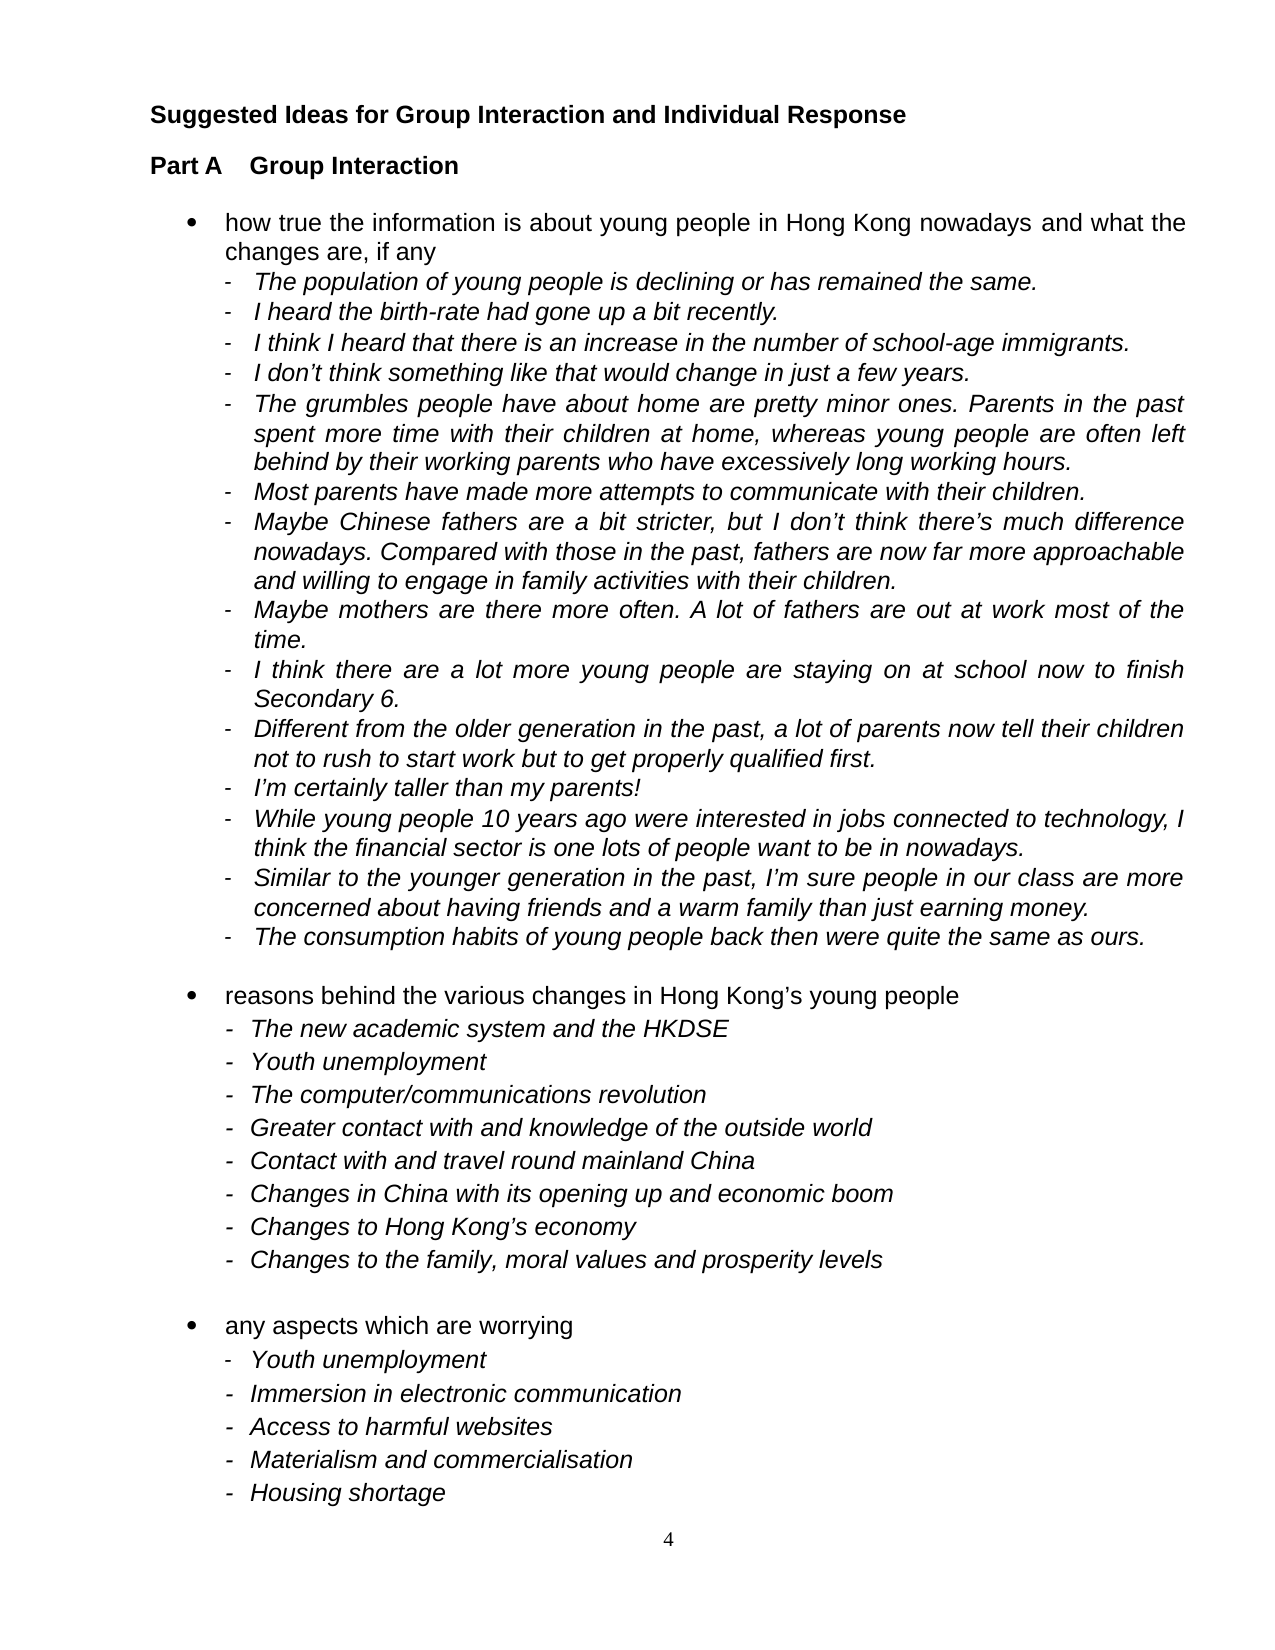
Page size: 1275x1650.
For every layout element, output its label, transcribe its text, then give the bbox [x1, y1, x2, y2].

list I’m certainly taller than my parents! [224, 772, 1186, 803]
list - Changes to the family, moral values and prosperity levels [225, 1245, 1186, 1274]
list While young people 10 years ago were interested in jobs connected to technology, I think the financial sector is one lots of people want to be in nowadays. [224, 803, 1186, 862]
list - The computer/communications revolution [225, 1080, 1186, 1109]
text Part A Group Interaction [150, 151, 1186, 179]
list I think I heard that there is an increase in the number of school-age immigrants. [224, 327, 1186, 357]
list I think there are a lot more young people are staying on at school now to finish Secondary 6. [224, 654, 1186, 713]
list - Changes in China with its opening up and economic boom [225, 1179, 1186, 1208]
list - Housing shortage [225, 1478, 1186, 1507]
list any aspects which are worrying [187, 1311, 1186, 1340]
text Suggested Ideas for Group Interaction and Individual Response [150, 105, 1186, 128]
list The grumbles people have about home are pretty minor ones. Parents in the past spent more time with their children at home, whereas young people are often left behind by their working parents who have excessively long working hours. [224, 388, 1186, 476]
list - Immersion in electronic communication [225, 1379, 1186, 1408]
list Different from the older generation in the past, a lot of parents now tell their children not to rush to start work but to get properly qualified first. [224, 713, 1186, 772]
list I don’t think something like that would change in just a few years. [224, 357, 1186, 388]
list Maybe Chinese fathers are a bit stricter, but I don’t think there’s much difference nowadays. Compared with those in the past, fathers are now far more approachable and willing to engage in family activities with their children. [224, 507, 1186, 594]
list - Materialism and commercialisation [225, 1445, 1186, 1474]
list The consumption habits of young people back then were quite the same as ours. [224, 921, 1186, 952]
list - Access to harmful websites [225, 1412, 1186, 1441]
list - Youth unemployment [225, 1047, 1186, 1076]
list reasons behind the various changes in Hong Kong’s young people [187, 981, 1186, 1009]
list - The new academic system and the HKDSE [225, 1014, 1186, 1043]
list - Changes to Hong Kong’s economy [225, 1212, 1186, 1241]
list how true the information is about young people in Hong Kong nowadays and what the changes are, if any [187, 208, 1186, 266]
list Maybe mothers are there more often. A lot of fathers are out at work most of the time. [224, 594, 1186, 654]
list Similar to the younger generation in the past, I’m sure people in our class are more concerned about having friends and a warm family than just earning money. [224, 862, 1186, 921]
list Most parents have made more attempts to communicate with their children. [224, 476, 1186, 507]
list The population of young people is declining or has remained the same. [224, 266, 1186, 296]
list Youth unemployment [224, 1344, 1186, 1375]
list - Greater contact with and knowledge of the outside world [225, 1113, 1186, 1142]
list - Contact with and travel round mainland China [225, 1146, 1186, 1175]
list I heard the birth-rate had gone up a bit recently. [224, 296, 1186, 327]
